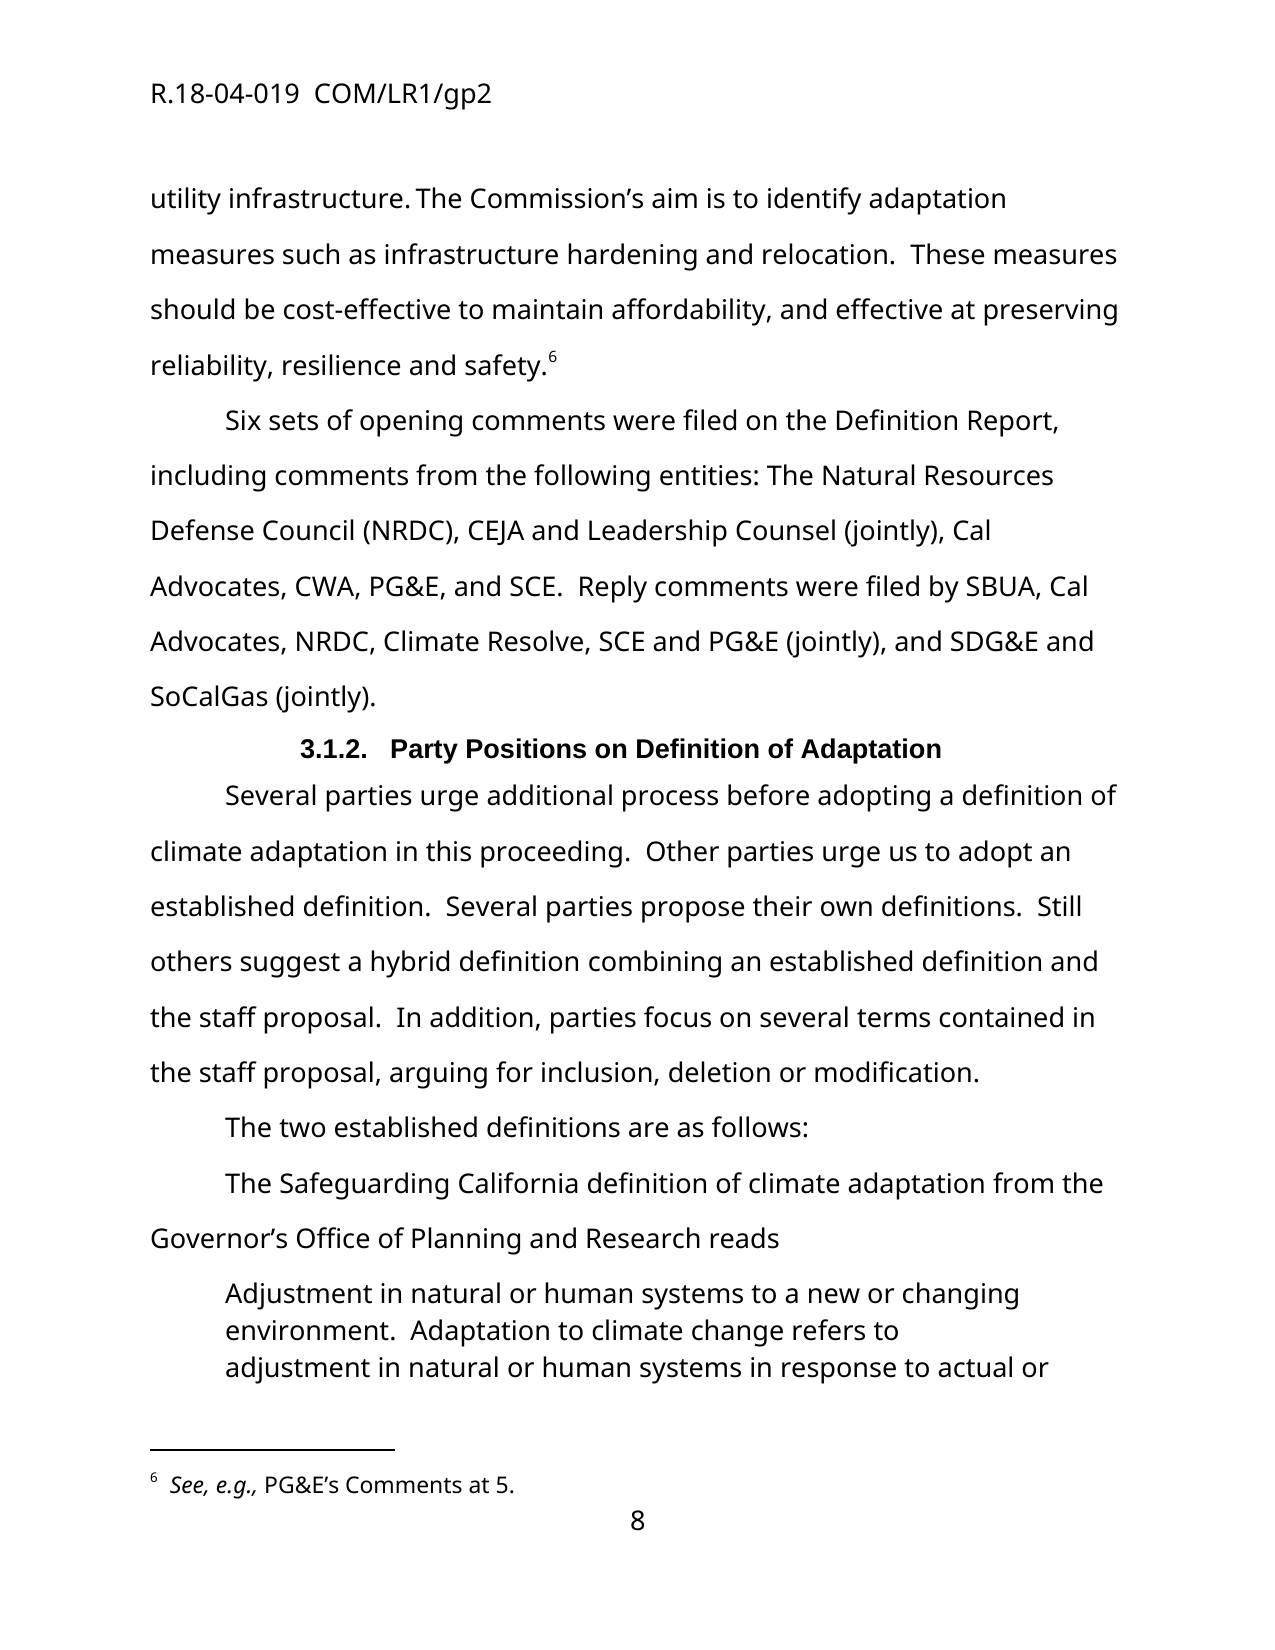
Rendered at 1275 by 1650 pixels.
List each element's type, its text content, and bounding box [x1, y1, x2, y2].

text Six sets of opening comments were filed on the Definition Report, including comments from the following entities: The Natural Resources Defense Council (NRDC), CEJA and Leadership Counsel (jointly), Cal Advocates, CWA, PG&E, and SCE. Reply comments were filed by SBUA, Cal Advocates, NRDC, Climate Resolve, SCE and PG&E (jointly), and SDG&E and SoCalGas (jointly). [150, 401, 1125, 715]
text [225, 1275, 1050, 1385]
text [150, 180, 1125, 383]
subtitle Party Positions on Definition of Adaptation [300, 733, 1125, 764]
text The two established definitions are as follows: [150, 1109, 1125, 1146]
text Several parties urge additional process before adopting a definition of climate adaptation in this proceeding. Other parties urge us to adopt an established definition. Several parties propose their own definitions. Still others suggest a hybrid definition combining an established definition and the staff proposal. In addition, parties focus on several terms contained in the staff proposal, arguing for inclusion, deletion or modification. [150, 777, 1125, 1090]
text The Safeguarding California definition of climate adaptation from the Governor’s Office of Planning and Research reads [150, 1164, 1125, 1256]
